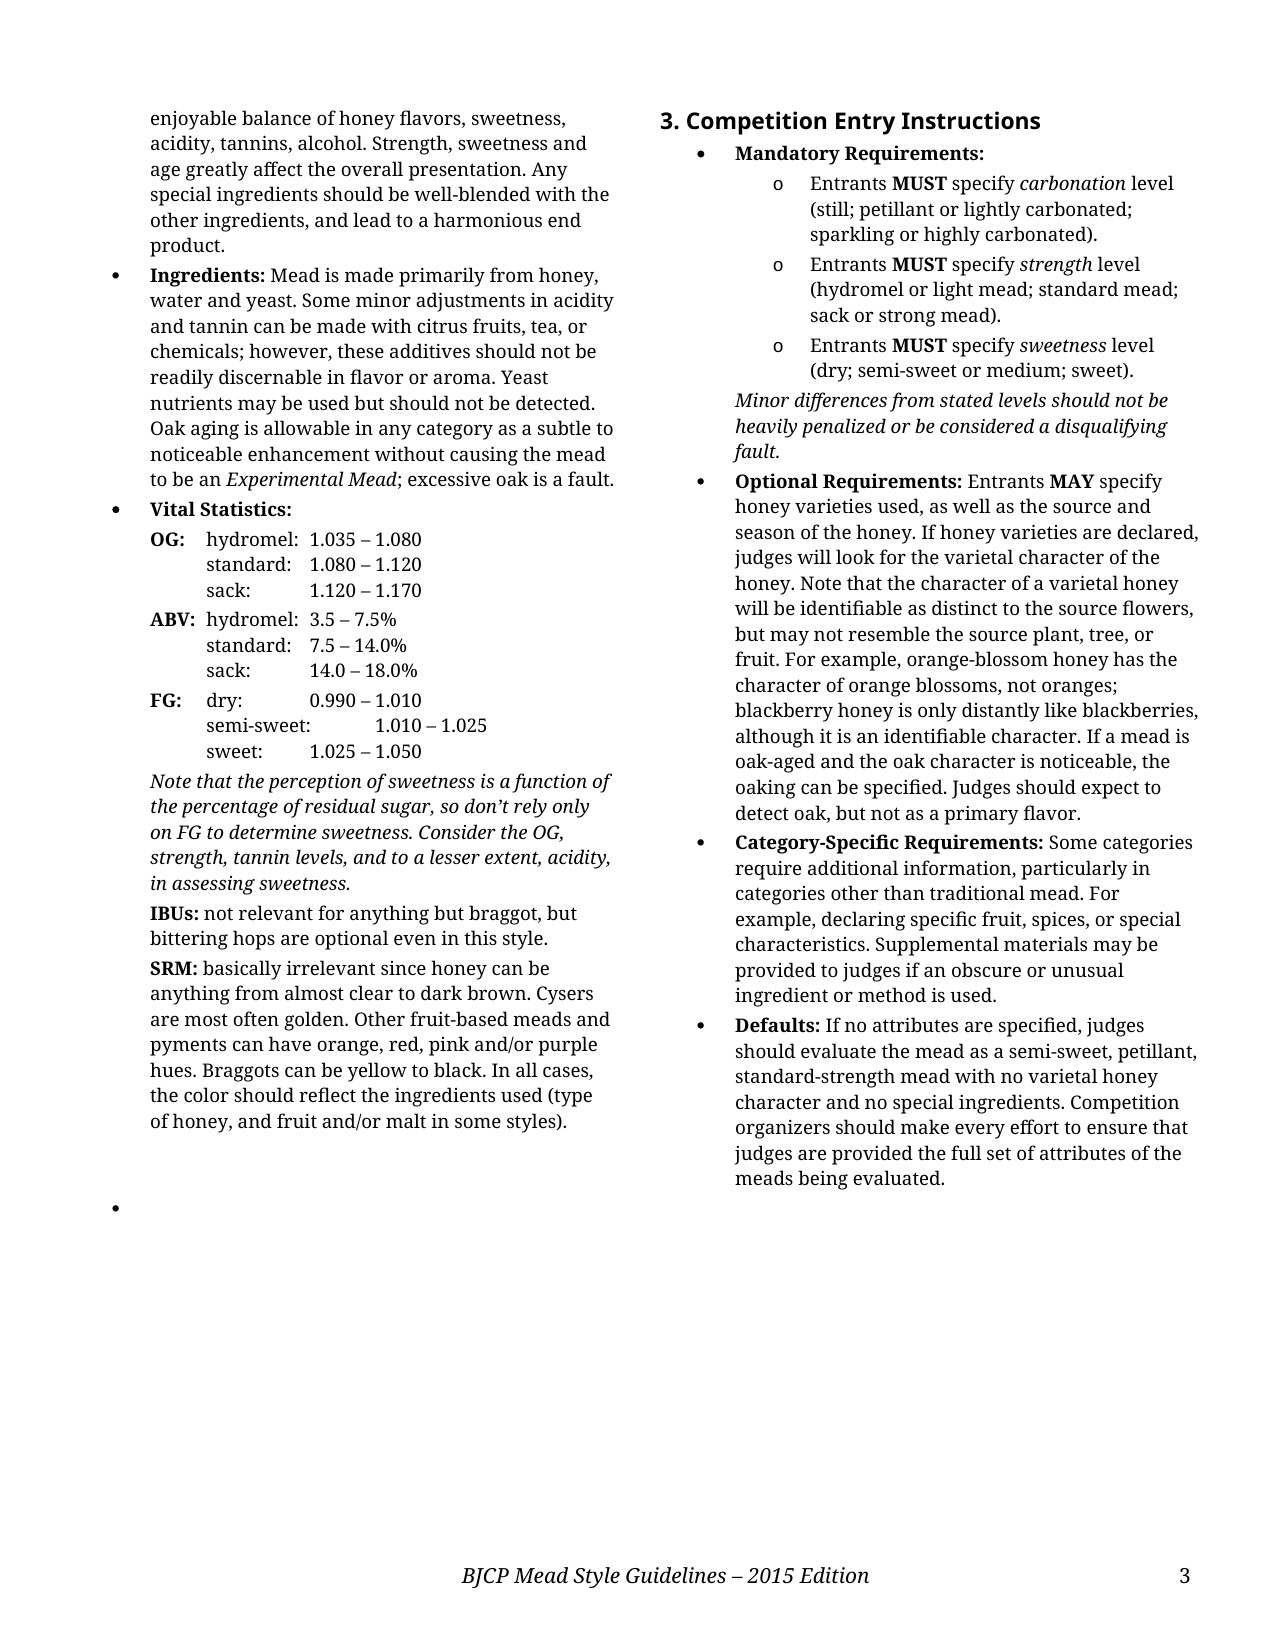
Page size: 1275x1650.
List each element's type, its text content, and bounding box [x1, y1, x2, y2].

list Entrants MUST specify sweetness level (dry; semi-sweet or medium; sweet). [772, 332, 1200, 383]
list Category-Specific Requirements: Some categories require additional information, particularly in categories other than traditional mead. For example, declaring specific fruit, spices, or special characteristics. Supplemental materials may be provided to judges if an obscure or unusual ingredient or method is used. [697, 829, 1200, 1008]
text Note that the perception of sweetness is a function of the percentage of residual sugar, so don’t rely only on FG to determine sweetness. Consider the OG, strength, tannin levels, and to a lesser extent, acidity, in assessing sweetness. [150, 768, 615, 896]
list Mandatory Requirements: [697, 140, 1200, 166]
list Optional Requirements: Entrants MAY specify honey varieties used, as well as the source and season of the honey. If honey varieties are declared, judges will look for the varietal character of the honey. Note that the character of a varietal honey will be identifiable as distinct to the source flowers, but may not resemble the source plant, tree, or fruit. For example, orange-blossom honey has the character of orange blossoms, not oranges; blackberry honey is only distantly like blackberries, although it is an identifiable character. If a mead is oak-aged and the oak character is noticeable, the oaking can be specified. Judges should expect to detect oak, but not as a primary flavor. [697, 468, 1200, 825]
text standard: 7.5 – 14.0% [75, 632, 615, 658]
text semi-sweet: 1.010 – 1.025 [75, 713, 615, 738]
list Ingredients: Mead is made primarily from honey, water and yeast. Some minor adjustments in acidity and tannin can be made with citrus fruits, tea, or chemicals; however, these additives should not be readily discernable in flavor or aroma. Yeast nutrients may be used but should not be detected. Oak aging is allowable in any category as a subtle to noticeable enhancement without causing the mead to be an Experimental Mead; excessive oak is a fault. [112, 262, 615, 492]
text sack: 1.120 – 1.170 [75, 577, 615, 602]
text IBUs: not relevant for anything but braggot, but bittering hops are optional even in this style. [150, 900, 615, 951]
text Minor differences from stated levels should not be heavily penalized or be considered a disqualifying fault. [735, 387, 1200, 464]
list Defaults: If no attributes are specified, judges should evaluate the mead as a semi-sweet, petillant, standard-strength mead with no varietal honey character and no special ingredients. Competition organizers should make every effort to ensure that judges are provided the full set of attributes of the meads being evaluated. [697, 1012, 1200, 1191]
text sweet: 1.025 – 1.050 [75, 738, 615, 764]
list Entrants MUST specify carbonation level (still; petillant or lightly carbonated; sparkling or highly carbonated). [772, 170, 1200, 247]
text OG: hydromel: 1.035 – 1.080 [75, 526, 615, 551]
list Entrants MUST specify strength level (hydromel or light mead; standard mead; sack or strong mead). [772, 251, 1200, 328]
subtitle 3. Competition Entry Instructions [660, 105, 1200, 136]
text ABV: hydromel: 3.5 – 7.5% [75, 607, 615, 632]
text SRM: basically irrelevant since honey can be anything from almost clear to dark brown. Cysers are most often golden. Other fruit-based meads and pyments can have orange, red, pink and/or purple hues. Braggots can be yellow to black. In all cases, the color should reflect the ingredients used (type of honey, and fruit and/or malt in some styles). [150, 955, 615, 1134]
text standard: 1.080 – 1.120 [75, 551, 615, 577]
text sack: 14.0 – 18.0% [75, 658, 615, 683]
list Vital Statistics: [112, 496, 615, 522]
text FG: dry: 0.990 – 1.010 [75, 687, 615, 713]
